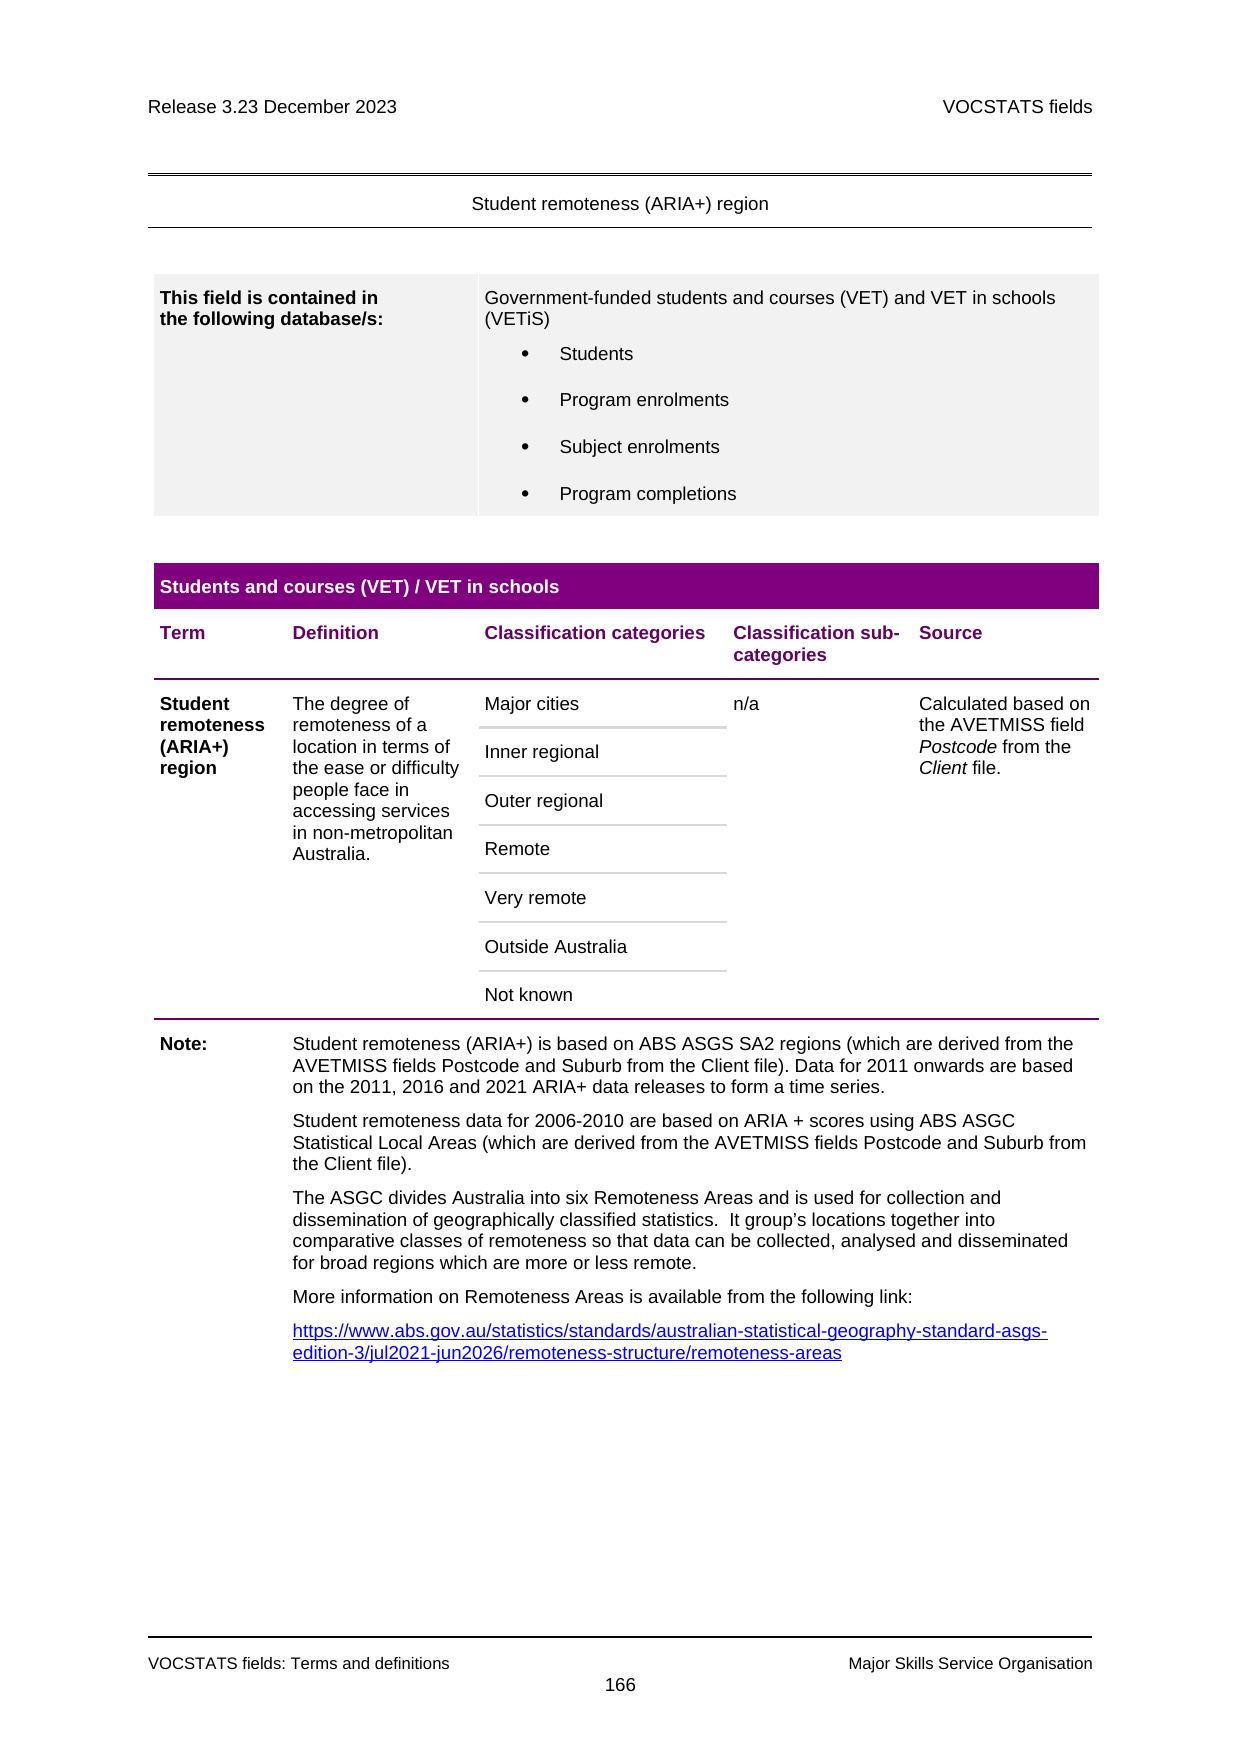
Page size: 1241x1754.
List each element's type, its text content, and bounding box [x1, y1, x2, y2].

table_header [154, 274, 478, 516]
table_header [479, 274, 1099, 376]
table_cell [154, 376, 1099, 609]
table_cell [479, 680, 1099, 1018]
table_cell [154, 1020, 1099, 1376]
subtitle Student remoteness (ARIA+) region [148, 176, 1092, 227]
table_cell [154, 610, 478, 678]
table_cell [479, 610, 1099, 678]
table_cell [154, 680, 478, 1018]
